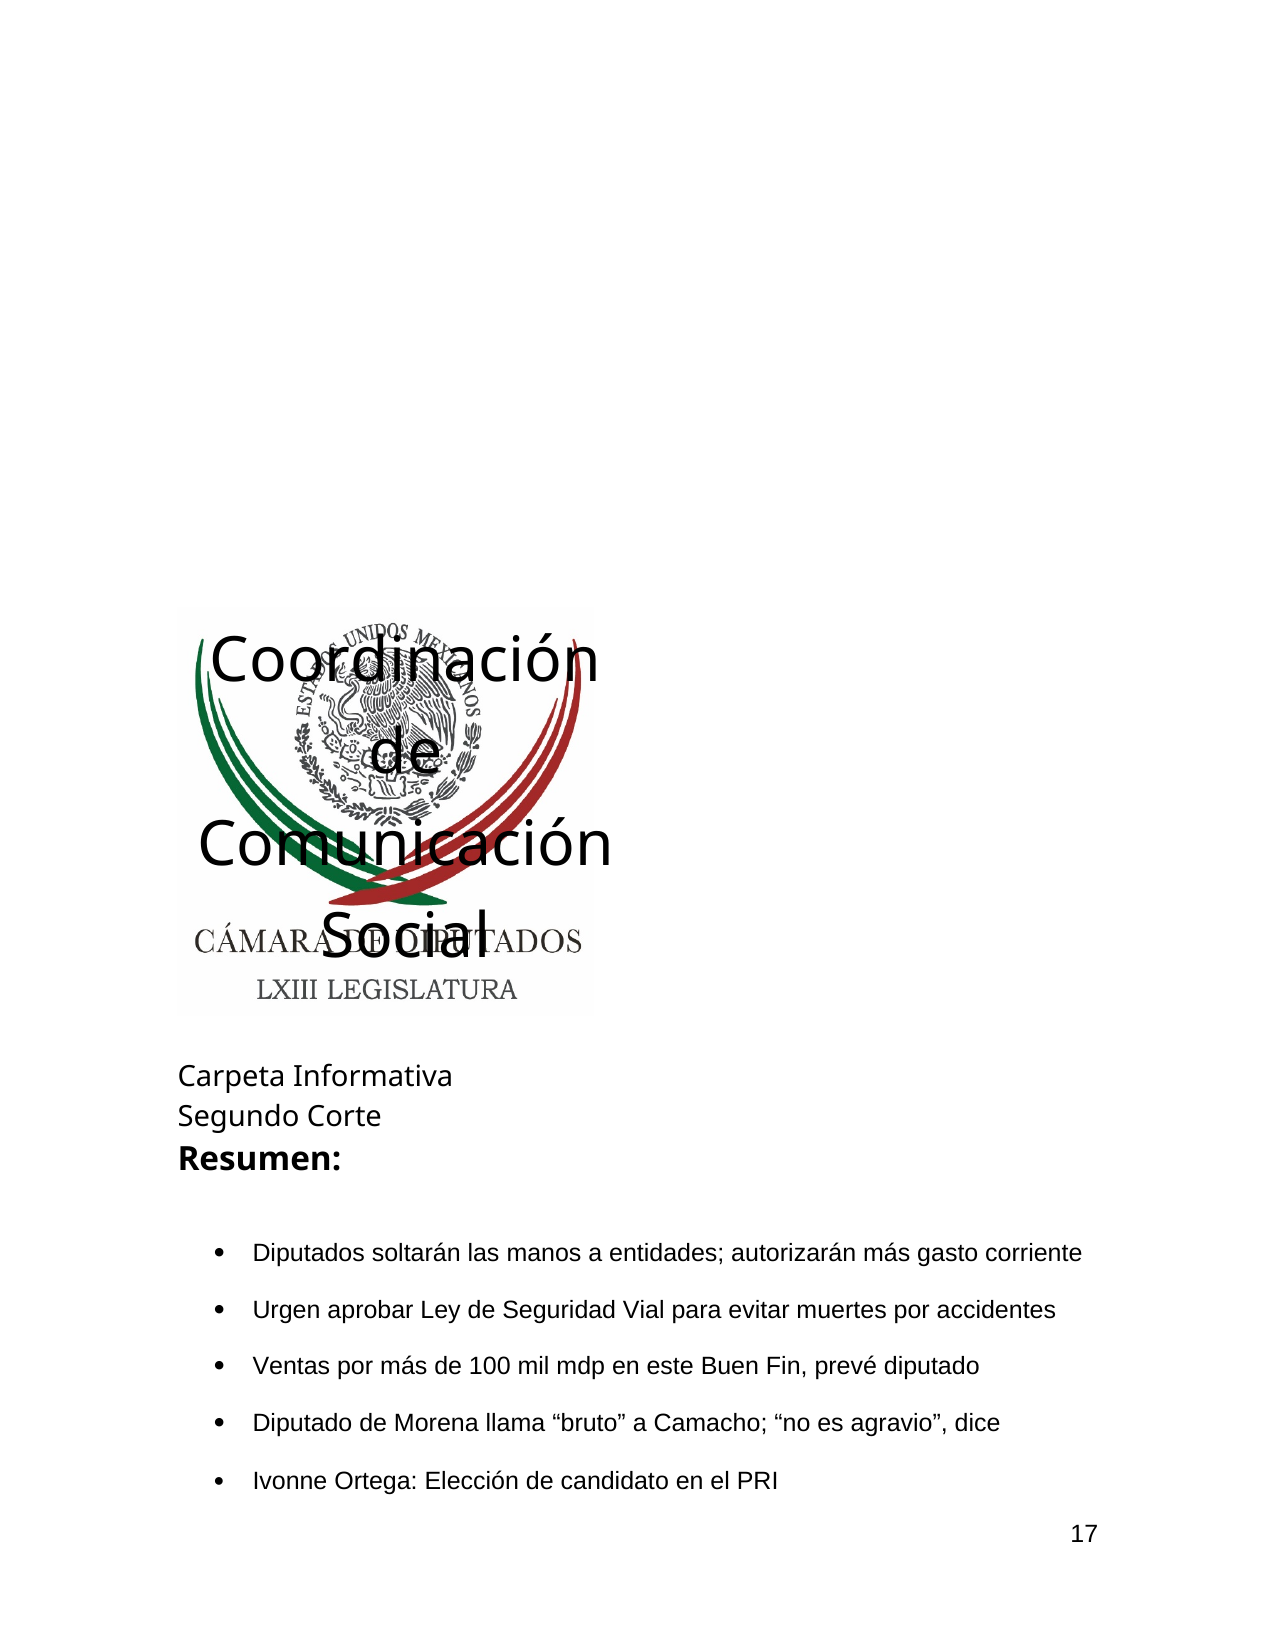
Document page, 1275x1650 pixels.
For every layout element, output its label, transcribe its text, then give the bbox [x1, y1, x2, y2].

list Ivonne Ortega: Elección de candidato en el PRI [215, 1466, 1098, 1494]
list Urgen aprobar Ley de Seguridad Vial para evitar muertes por accidentes [215, 1295, 1098, 1324]
text Resumen: [177, 1135, 1098, 1180]
text Segundo Corte [177, 1095, 1098, 1135]
list Ventas por más de 100 mil mdp en este Buen Fin, prevé diputado [215, 1351, 1098, 1379]
list Diputados soltarán las manos a entidades; autorizarán más gasto corriente [215, 1238, 1098, 1267]
list Diputado de Morena llama “bruto” a Camacho; “no es agravio”, dice [215, 1408, 1098, 1437]
picture [177, 607, 595, 1016]
text Carpeta Informativa [177, 1056, 1098, 1095]
